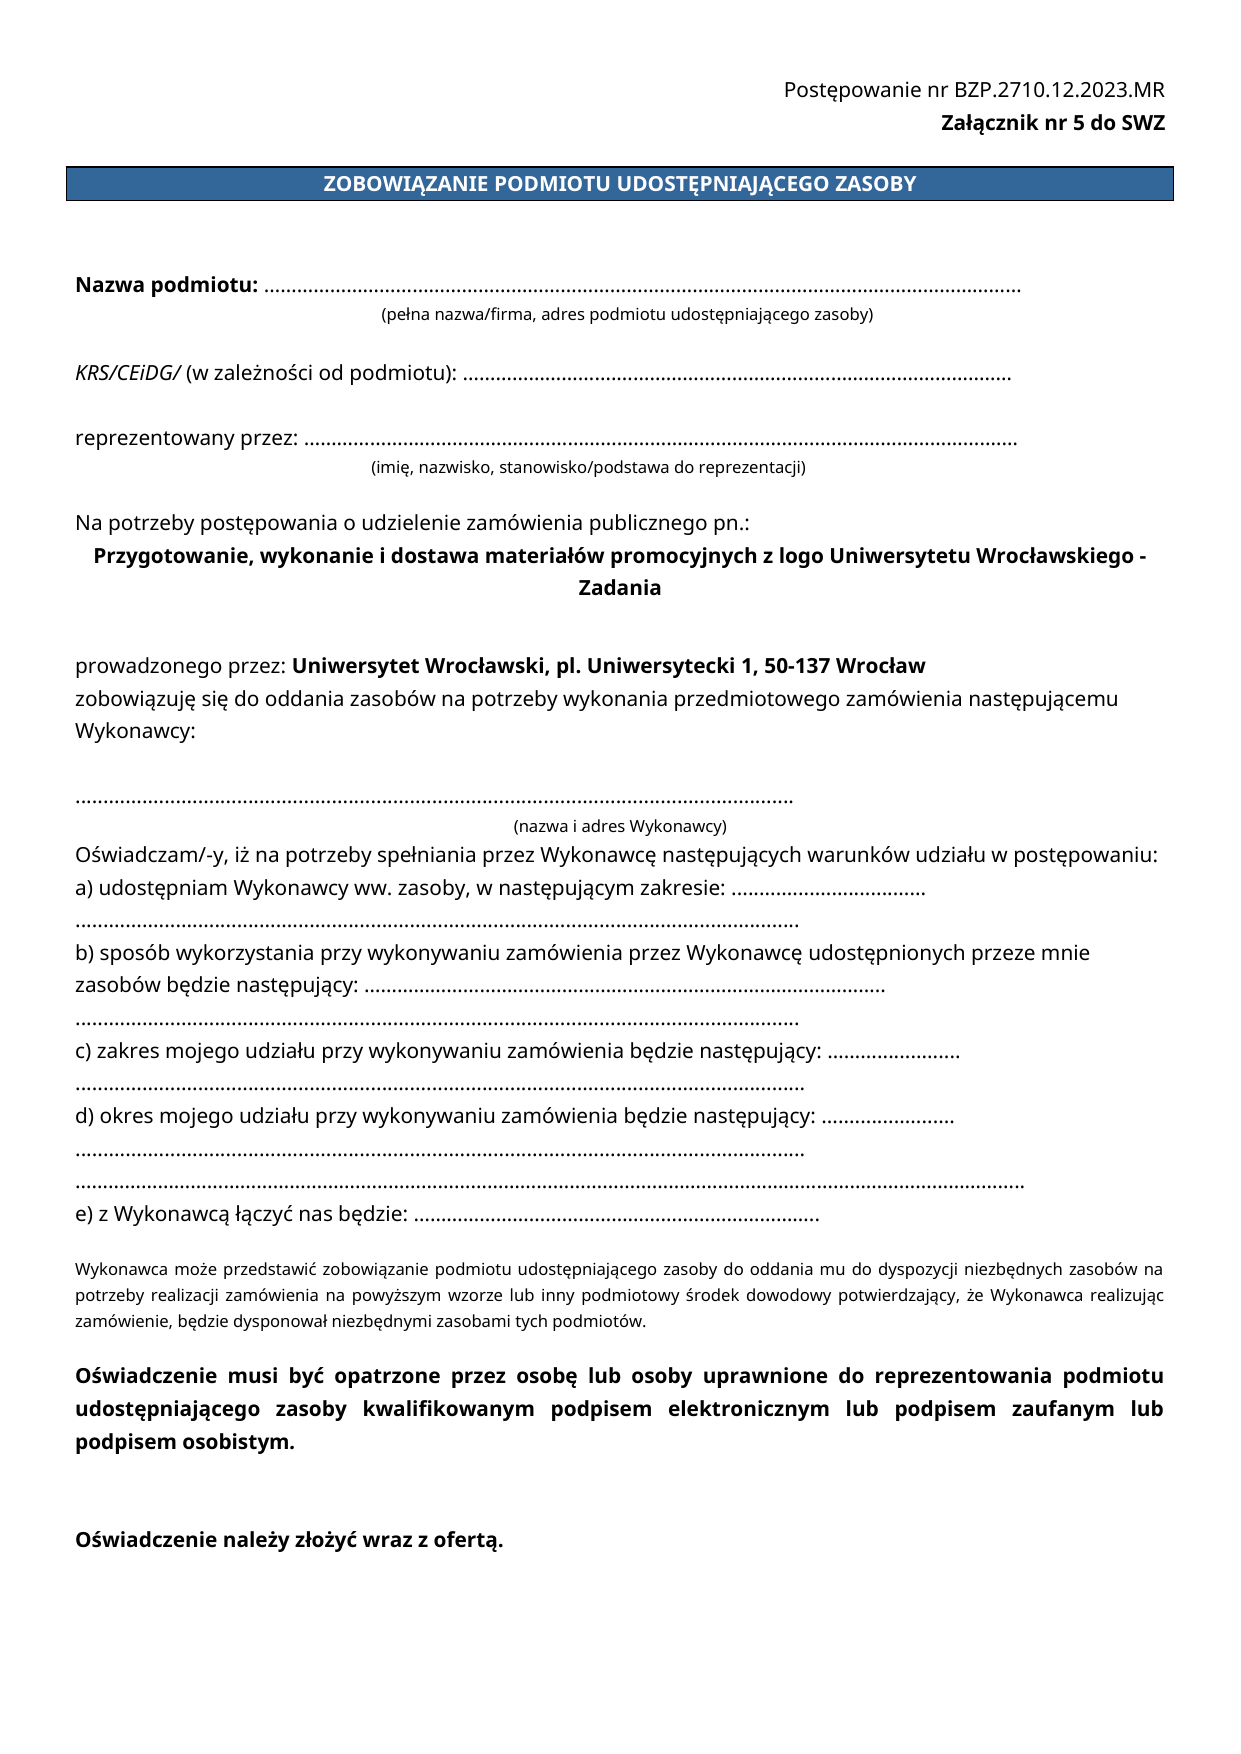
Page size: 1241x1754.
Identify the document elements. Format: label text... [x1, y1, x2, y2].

text Wykonawca może przedstawić zobowiązanie podmiotu udostępniającego zasoby do oddania mu do dyspozycji niezbędnych zasobów na potrzeby realizacji zamówienia na powyższym wzorze lub inny podmiotowy środek dowodowy potwierdzający, że Wykonawca realizując zamówienie, będzie dysponował niezbędnymi zasobami tych podmiotów. [75, 1257, 1165, 1332]
text prowadzonego przez: Uniwersytet Wrocławski, pl. Uniwersytecki 1, 50-137 Wrocław [75, 651, 1165, 679]
text Oświadczenie należy złożyć wraz z ofertą. [75, 1525, 1165, 1553]
text (imię, nazwisko, stanowisko/podstawa do reprezentacji) [371, 456, 1165, 479]
text Oświadczam/-y, iż na potrzeby spełniania przez Wykonawcę następujących warunków udziału w postępowaniu: [75, 840, 1165, 869]
text Nazwa podmiotu: ………………………………………………………………………………………………………………………… [75, 270, 1165, 299]
subtitle ZOBOWIĄZANIE PODMIOTU UDOSTĘPNIAJĄCEGO ZASOBY [67, 168, 1173, 200]
text .................................................................................................................................. [75, 905, 1165, 934]
text ……………………………………………………………………………………………………………………………………………………….. [75, 1166, 1165, 1195]
text c) zakres mojego udziału przy wykonywaniu zamówienia będzie następujący: …….................. [75, 1036, 1165, 1064]
text e) z Wykonawcą łączyć nas będzie: ……………………………………………………………….. [75, 1199, 1165, 1227]
text reprezentowany przez: …………………………………………………………………………………………………………....…… [75, 423, 1165, 452]
text Oświadczenie musi być opatrzone przez osobę lub osoby uprawnione do reprezentowania podmiotu udostępniającego zasoby kwalifikowanym podpisem elektronicznym lub podpisem zaufanym lub podpisem osobistym. [75, 1362, 1165, 1455]
text ................................................................................................................................. [75, 782, 1165, 810]
text Na potrzeby postępowania o udzielenie zamówienia publicznego pn.: [75, 508, 1165, 537]
text Przygotowanie, wykonanie i dostawa materiałów promocyjnych z logo Uniwersytetu Wrocławskiego - Zadania [75, 541, 1165, 602]
text ................................................................................................................................... [75, 1068, 1165, 1097]
text d) okres mojego udziału przy wykonywaniu zamówienia będzie następujący: ........................ [75, 1101, 1165, 1129]
text (pełna nazwa/firma, adres podmiotu udostępniającego zasoby) [75, 303, 1180, 326]
text a) udostępniam Wykonawcy ww. zasoby, w następującym zakresie: ................................... [75, 873, 1165, 901]
text Załącznik nr 5 do SWZ [112, 108, 1165, 136]
text zobowiązuję się do oddania zasobów na potrzeby wykonania przedmiotowego zamówienia następującemu Wykonawcy: [75, 684, 1165, 745]
text .................................................................................................................................. [75, 1003, 1165, 1032]
text b) sposób wykorzystania przy wykonywaniu zamówienia przez Wykonawcę udostępnionych przeze mnie zasobów będzie następujący: ………………………………………………………………………………….. [75, 938, 1165, 999]
text ................................................................................................................................... [75, 1134, 1165, 1162]
text KRS/CEiDG/ (w zależności od podmiotu): ……………………….…………………………………………….…………..…… [75, 358, 1180, 387]
text (nazwa i adres Wykonawcy) [75, 814, 1165, 837]
text Postępowanie nr BZP.2710.12.2023.MR [112, 75, 1165, 103]
